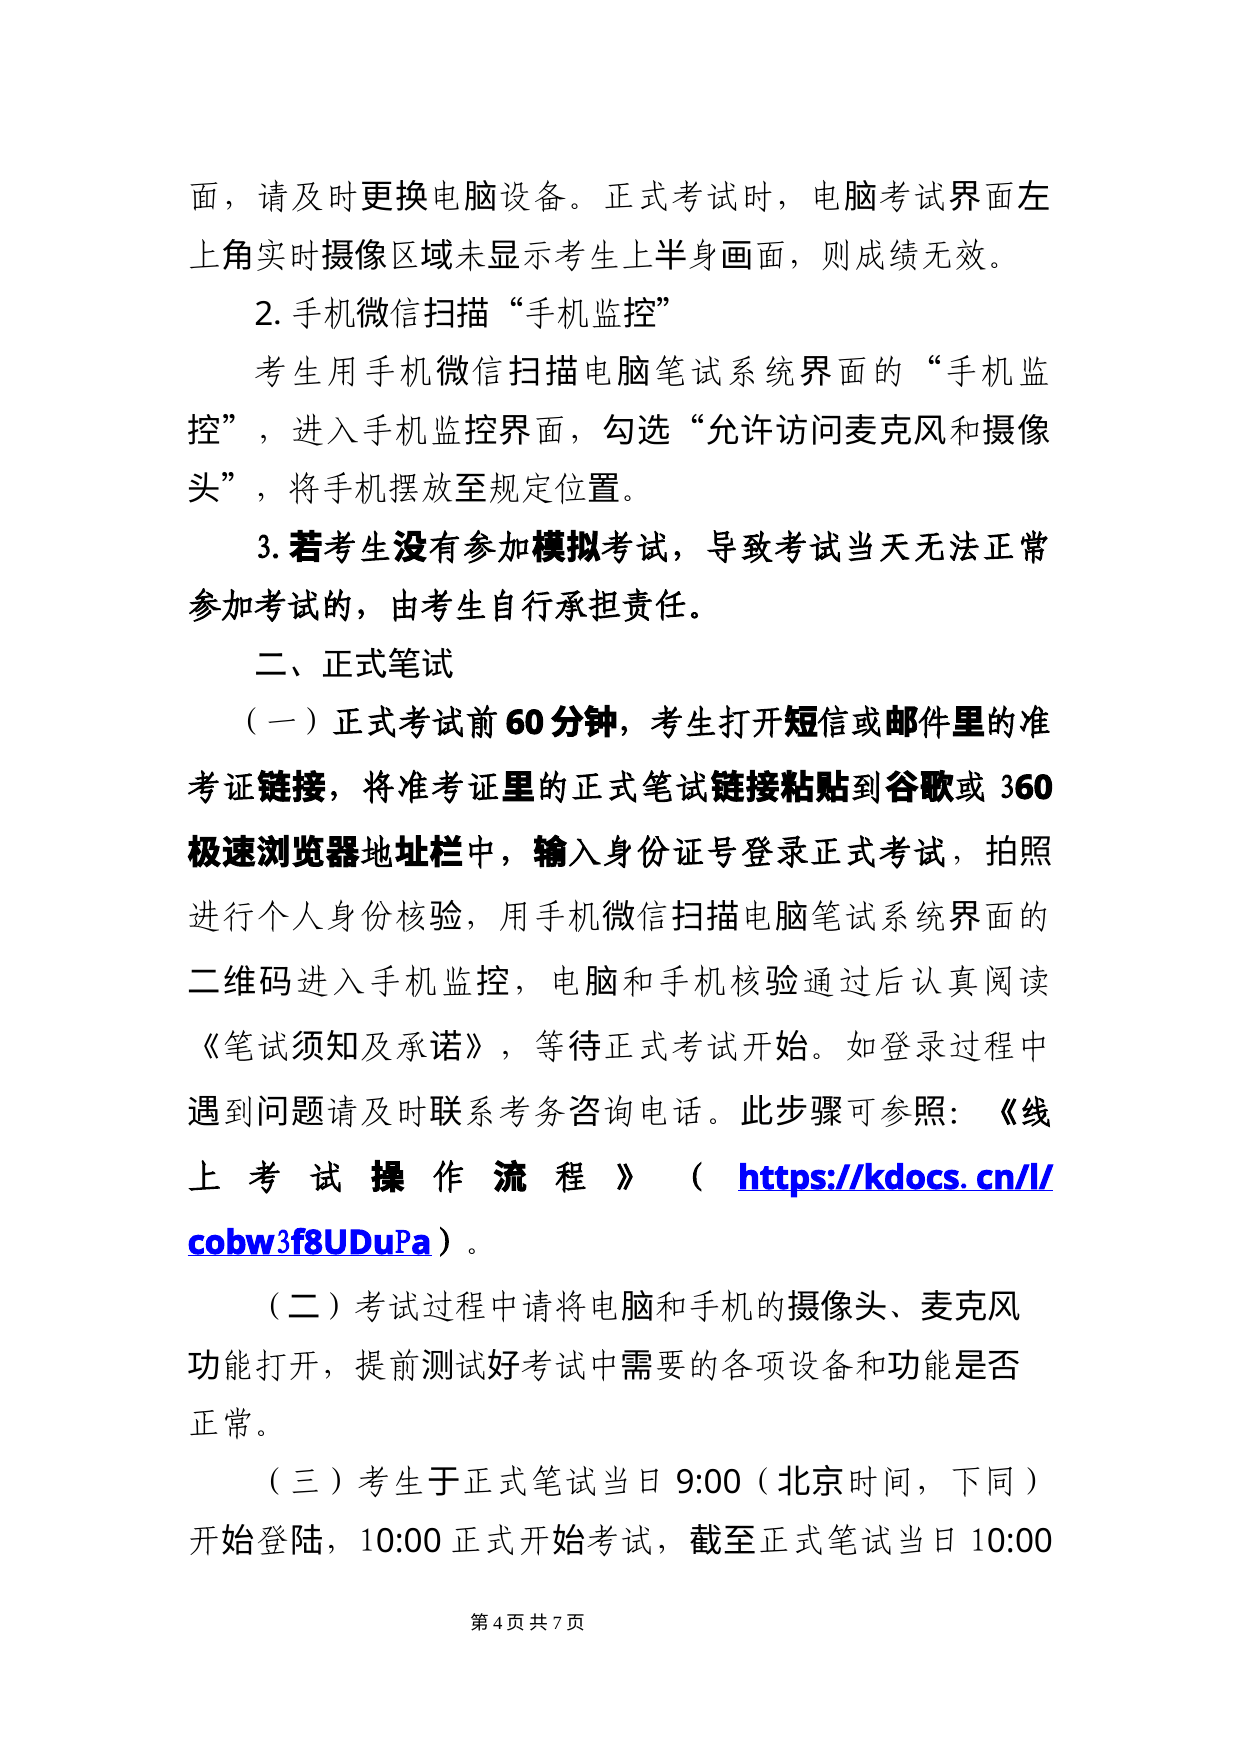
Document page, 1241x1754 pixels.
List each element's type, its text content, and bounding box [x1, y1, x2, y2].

text 2.手机微信扫描“手机监控” [187, 279, 1053, 337]
text （二）考试过程中请将电脑和手机的摄像头、麦克风功能打开，提前测试好考试中需要的各项设备和功能是否正常。 [187, 1272, 1053, 1447]
text 二、正式笔试 [187, 629, 1053, 687]
text （一）正式考试前60分钟，考生打开短信或邮件里的准考证链接，将准考证里的正式笔试链接粘贴到谷歌或360极速浏览器地址栏中，输入身份证号登录正式考试，拍照进行个人身份核验，用手机微信扫描电脑笔试系统界面的二维码进入手机监控，电脑和手机核验通过后认真阅读《笔试须知及承诺》，等待正式考试开始。如登录过程中遇到问题请及时联系考务咨询电话。此步骤可参照：《线上考试操作流程》（https://kdocs.cn/l/cobw3f8UDuPa）。 [187, 687, 1053, 1272]
text 3.若考生没有参加模拟考试，导致考试当天无法正常参加考试的，由考生自行承担责任。 [187, 512, 1053, 629]
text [187, 162, 1053, 279]
text 考生用手机微信扫描电脑笔试系统界面的“手机监控”，进入手机监控界面，勾选“允许访问麦克风和摄像头”，将手机摆放至规定位置。 [187, 337, 1053, 512]
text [187, 1447, 1053, 1564]
